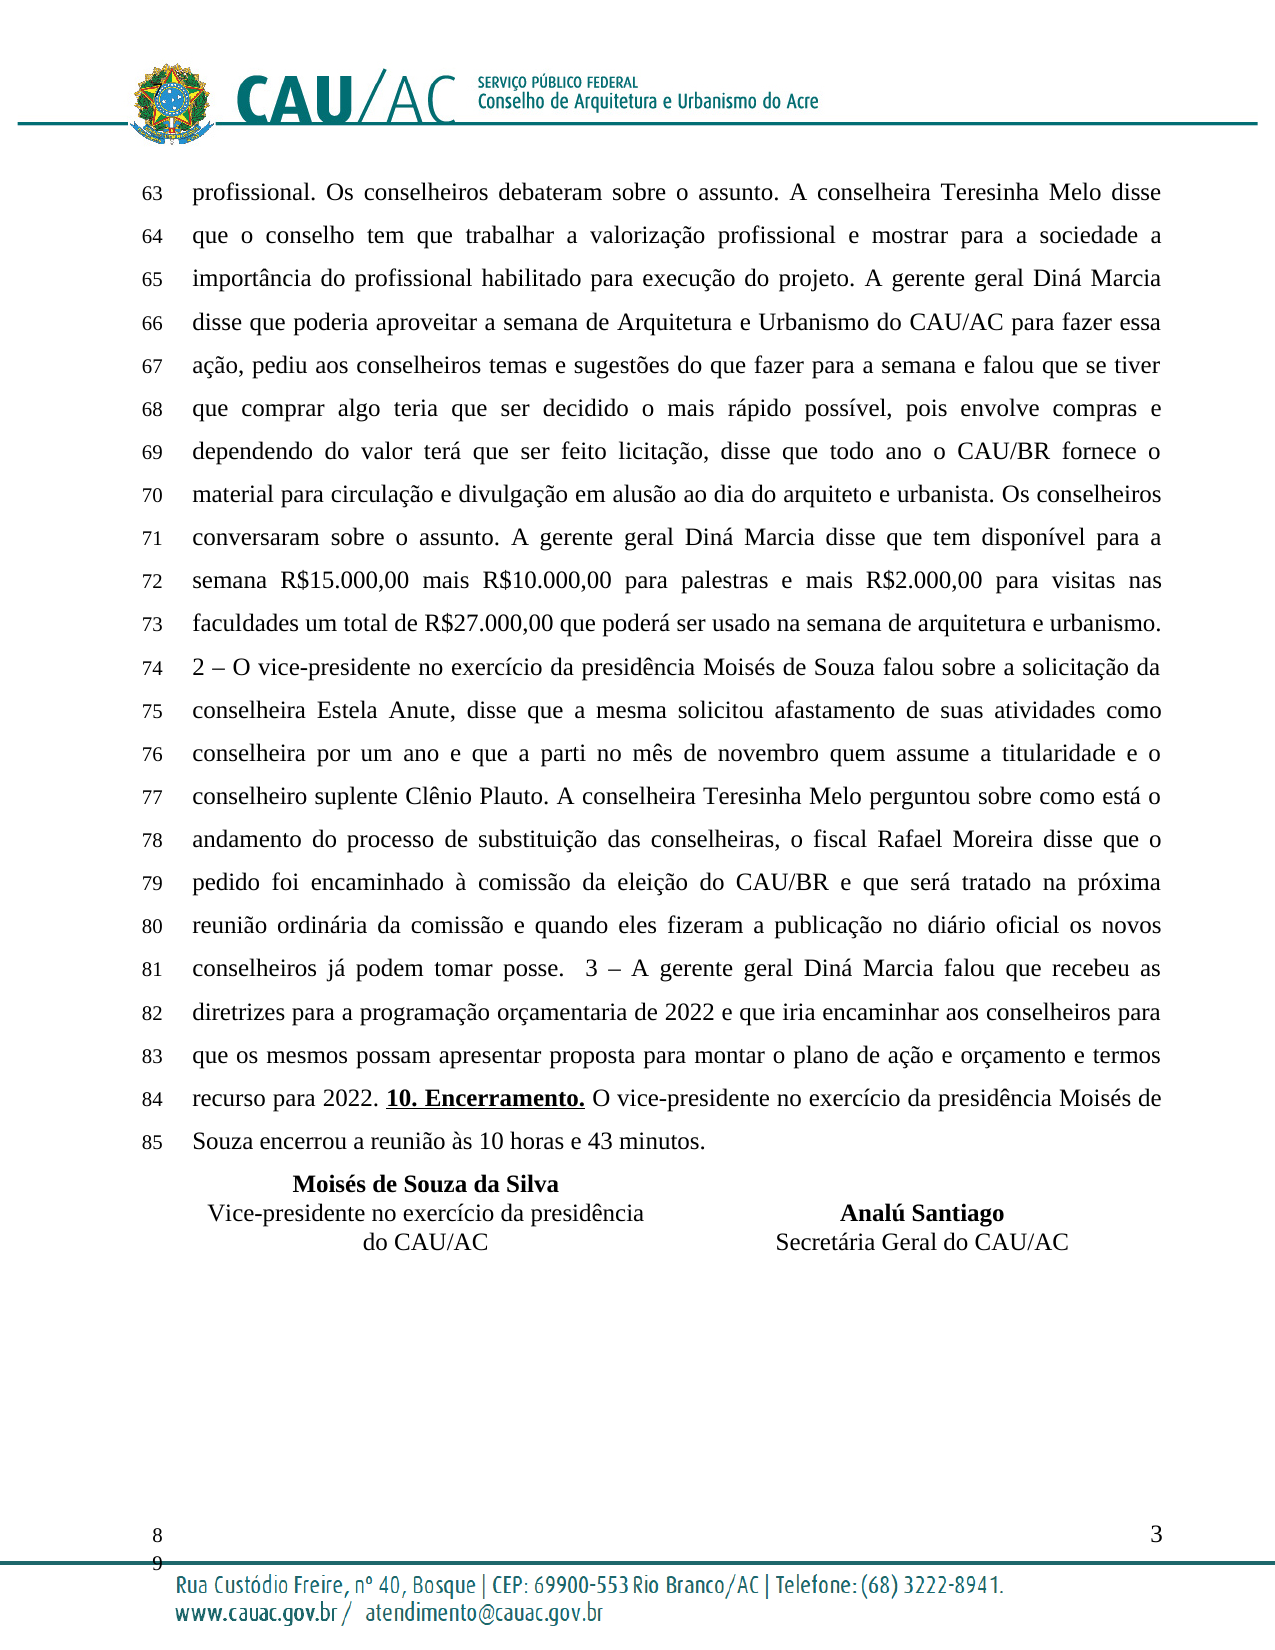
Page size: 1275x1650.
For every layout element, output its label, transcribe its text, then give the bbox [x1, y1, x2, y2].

picture [0, 1542, 1275, 1634]
picture [17, 23, 1258, 176]
table_header Moisés de Souza da Silva Vice-presidente no exercício da presidência do CAU/AC [192, 1169, 659, 1255]
table_header Analú Santiago Secretária Geral do CAU/AC [659, 1169, 1185, 1255]
